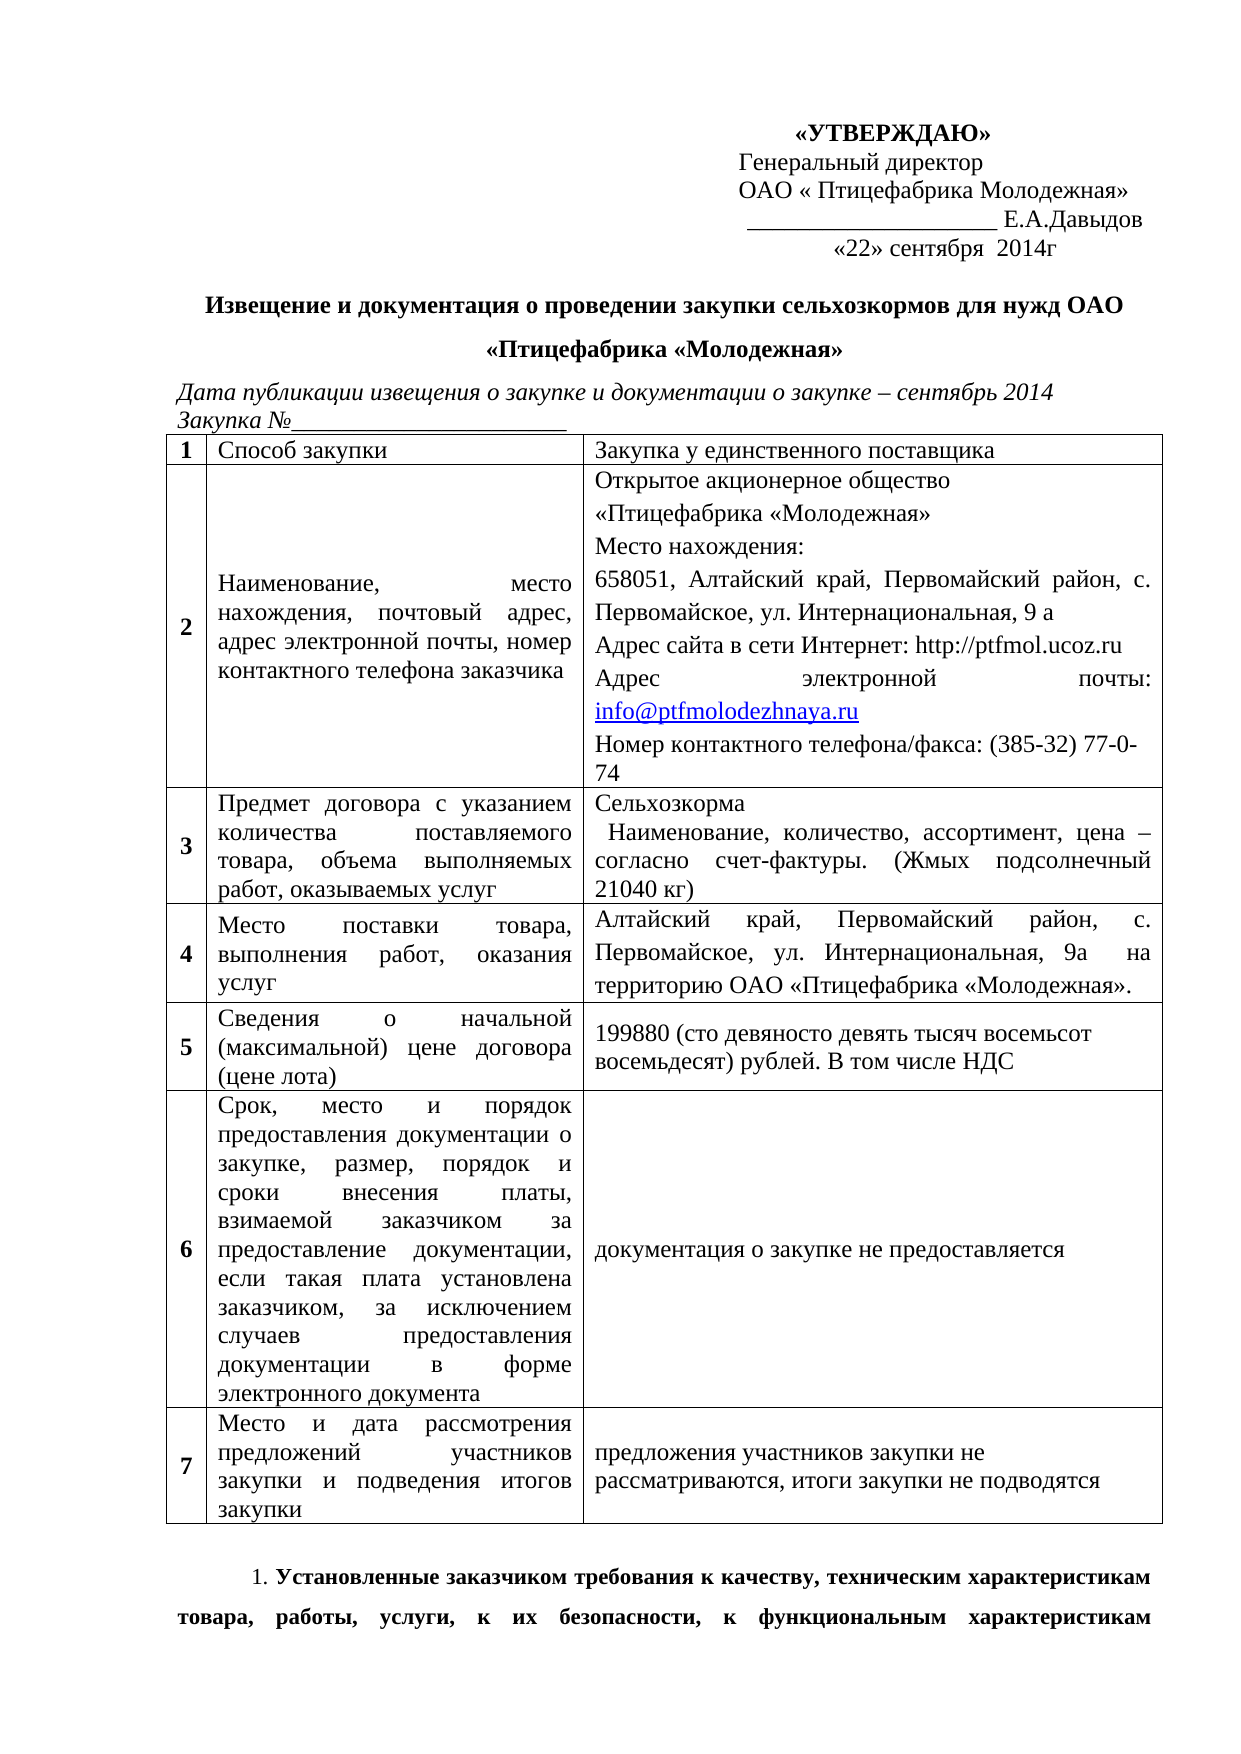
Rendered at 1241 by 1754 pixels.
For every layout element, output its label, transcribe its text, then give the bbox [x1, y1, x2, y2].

table_cell 6 [167, 1091, 206, 1407]
table_header Закупка у единственного поставщика [584, 435, 1162, 464]
table_cell Место и дата рассмотрения предложений участников закупки и подведения итогов закупки [207, 1408, 583, 1523]
text Закупка №______________________ [177, 406, 1152, 434]
table_header Способ закупки [207, 435, 583, 464]
text Дата публикации извещения о закупке и документации о закупке – сентябрь 2014 [177, 377, 1152, 406]
text ____________________ Е.А.Давыдов «22» сентября 2014г [738, 204, 1152, 262]
table_cell Алтайский край, Первомайский район, с. Первомайское, ул. Интернациональная, 9а на территорию ОАО «Птицефабрика «Молодежная». [584, 904, 1162, 1002]
table_cell предложения участников закупки не рассматриваются, итоги закупки не подводятся [584, 1408, 1162, 1523]
table_cell Сельхозкорма Наименование, количество, ассортимент, цена – согласно счет-фактуры. (Жмых подсолнечный 21040 кг) [584, 788, 1162, 903]
text Генеральный директор [738, 147, 1152, 176]
table_cell Срок, место и порядок предоставления документации о закупке, размер, порядок и сроки внесения платы, взимаемой заказчиком за предоставление документации, если такая плата установлена заказчиком, за исключением случаев предоставления документации в форме электронного документа [207, 1091, 583, 1407]
text Извещение и документация о проведении закупки сельхозкормов для нужд ОАО «Птицефабрика «Молодежная» [177, 291, 1152, 362]
text ОАО « Птицефабрика Молодежная» [738, 176, 1152, 204]
table_cell 7 [167, 1408, 206, 1523]
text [177, 1563, 1152, 1629]
table_cell 199880 (сто девяносто девять тысяч восемьсот восемьдесят) рублей. В том числе НДС [584, 1003, 1162, 1089]
table_cell Предмет договора с указанием количества поставляемого товара, объема выполняемых работ, оказываемых услуг [207, 788, 583, 903]
table_cell 4 [167, 904, 206, 1002]
table_header 1 [167, 435, 206, 464]
table_cell Наименование, место нахождения, почтовый адрес, адрес электронной почты, номер контактного телефона заказчика [207, 465, 583, 787]
table_cell 3 [167, 788, 206, 903]
text «УТВЕРЖДАЮ» [738, 118, 1152, 147]
table_cell документация о закупке не предоставляется [584, 1091, 1162, 1407]
table_cell 2 [167, 465, 206, 787]
table_cell Сведения о начальной (максимальной) цене договора (цене лота) [207, 1003, 583, 1089]
table_cell Открытое акционерное общество «Птицефабрика «Молодежная» Место нахождения: 658051, Алтайский край, Первомайский район, с. Первомайское, ул. Интернациональная, 9 а Адрес сайта в сети Интернет: http://ptfmol.ucoz.ru Адрес электронной почты: info@ptfmolodezhnaya.ru Номер контактного телефона/факса: (385-32) 77-0-74 [584, 465, 1162, 787]
table_cell 5 [167, 1003, 206, 1089]
table_cell Место поставки товара, выполнения работ, оказания услуг [207, 904, 583, 1002]
